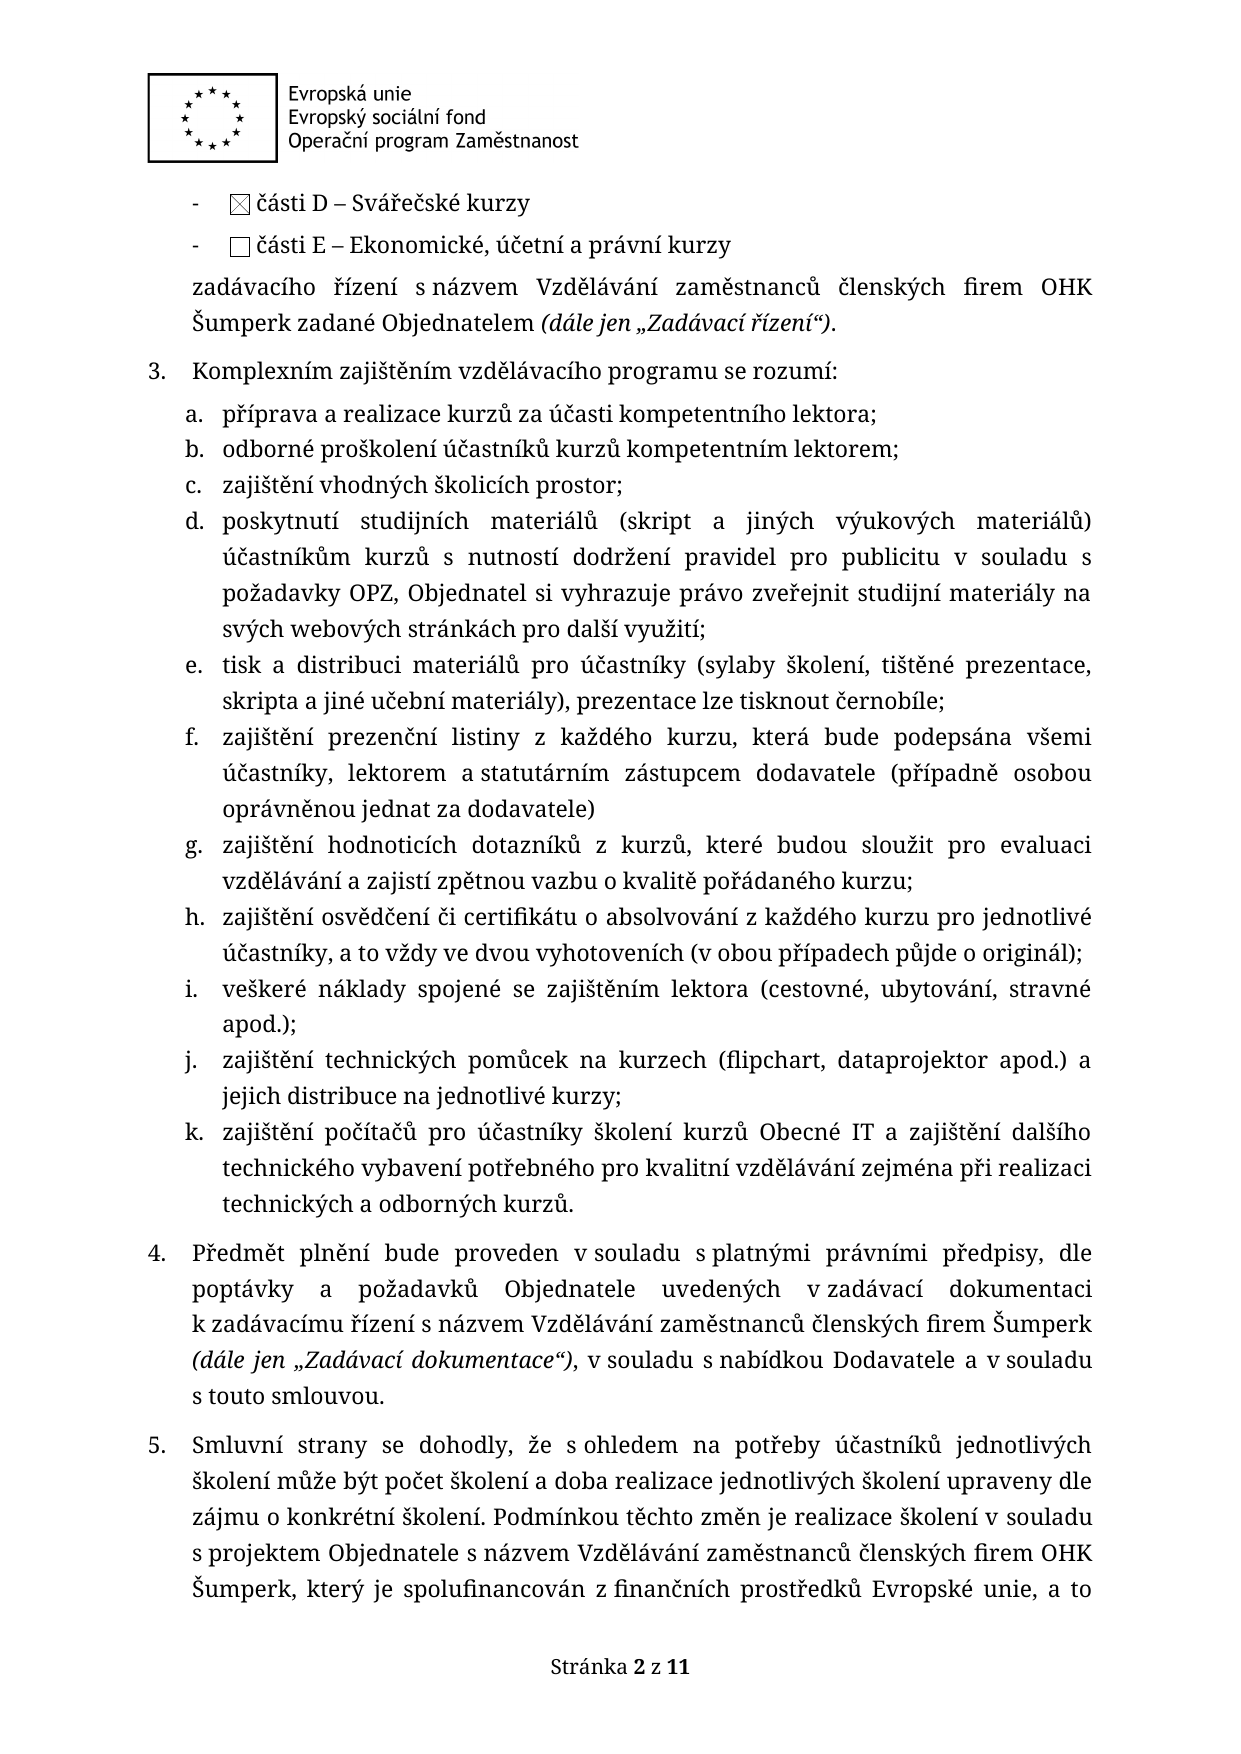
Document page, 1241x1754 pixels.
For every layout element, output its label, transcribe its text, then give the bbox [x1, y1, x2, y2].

list Předmět plnění bude proveden v souladu s platnými právními předpisy, dle poptávky a požadavků Objednatele uvedených v zadávací dokumentaci k zadávacímu řízení s názvem Vzdělávání zaměstnanců členských firem Šumperk (dále jen „Zadávací dokumentace“), v souladu s nabídkou Dodavatele a v souladu s touto smlouvou. [148, 1237, 1093, 1412]
list zajištění prezenční listiny z každého kurzu, která bude podepsána všemi účastníky, lektorem a statutárním zástupcem dodavatele (případně osobou oprávněnou jednat za dodavatele) [185, 721, 1093, 824]
list příprava a realizace kurzů za účasti kompetentního lektora; [185, 397, 1093, 429]
list zajištění technických pomůcek na kurzech (flipchart, dataprojektor apod.) a jejich distribuce na jednotlivé kurzy; [185, 1044, 1093, 1112]
list části E – Ekonomické, účetní a právní kurzy [192, 229, 1093, 260]
list odborné proškolení účastníků kurzů kompetentním lektorem; [185, 433, 1093, 465]
picture [147, 73, 579, 163]
list zajištění počítačů pro účastníky školení kurzů Obecné IT a zajištění dalšího technického vybavení potřebného pro kvalitní vzdělávání zejména při realizaci technických a odborných kurzů. [185, 1116, 1093, 1219]
list zajištění vhodných školicích prostor; [185, 469, 1093, 501]
list poskytnutí studijních materiálů (skript a jiných výukových materiálů) účastníkům kurzů s nutností dodržení pravidel pro publicitu v souladu s požadavky OPZ, Objednatel si vyhrazuje právo zveřejnit studijní materiály na svých webových stránkách pro další využití; [185, 505, 1093, 644]
list části D – Svářečské kurzy [192, 187, 1093, 218]
text zadávacího řízení s názvem Vzdělávání zaměstnanců členských firem OHK Šumperk zadané Objednatelem (dále jen „Zadávací řízení“). [192, 271, 1093, 338]
list Komplexním zajištěním vzdělávacího programu se rozumí: [148, 355, 1093, 387]
list tisk a distribuci materiálů pro účastníky (sylaby školení, tištěné prezentace, skripta a jiné učební materiály), prezentace lze tisknout černobíle; [185, 649, 1093, 716]
list zajištění osvědčení či certifikátu o absolvování z každého kurzu pro jednotlivé účastníky, a to vždy ve dvou vyhotoveních (v obou případech půjde o originál); [185, 901, 1093, 968]
list zajištění hodnoticích dotazníků z kurzů, které budou sloužit pro evaluaci vzdělávání a zajistí zpětnou vazbu o kvalitě pořádaného kurzu; [185, 829, 1093, 896]
list veškeré náklady spojené se zajištěním lektora (cestovné, ubytování, stravné apod.); [185, 972, 1093, 1040]
